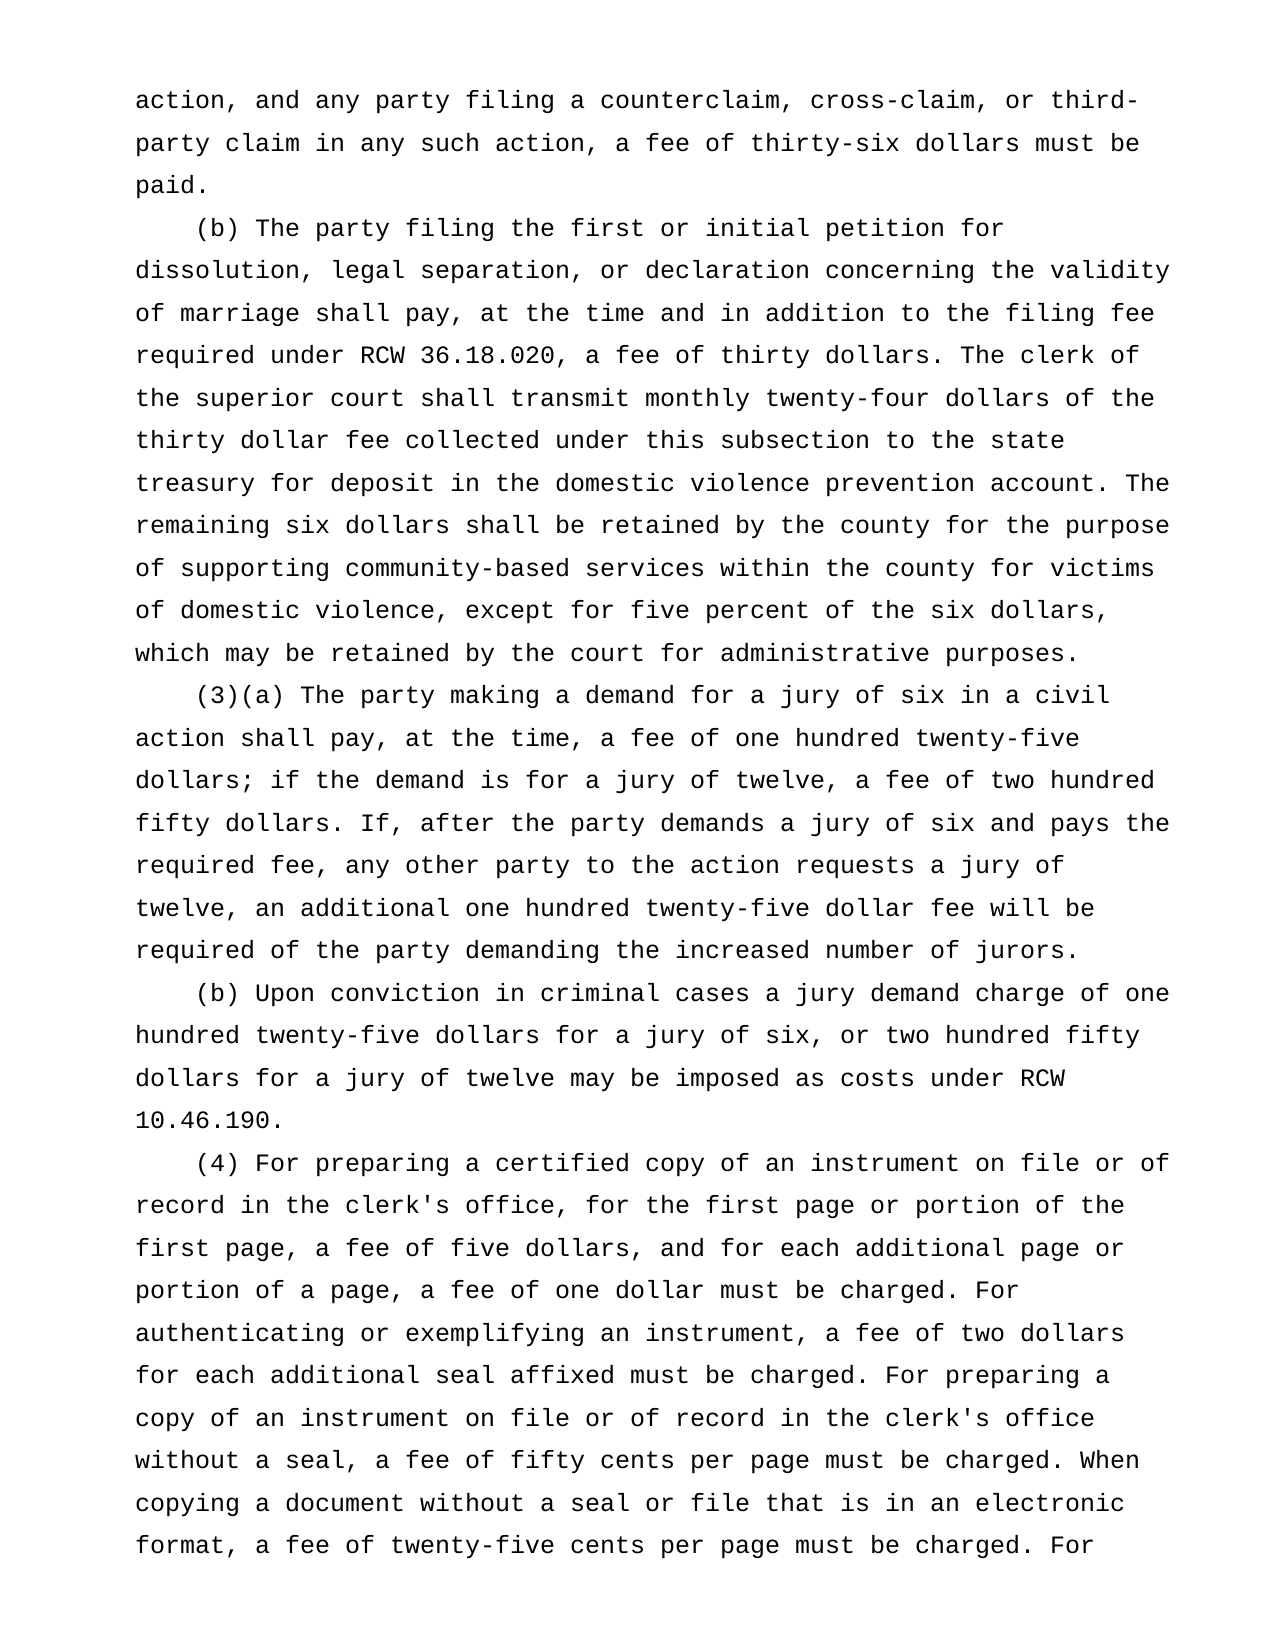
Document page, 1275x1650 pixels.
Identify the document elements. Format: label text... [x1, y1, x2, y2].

text (3)(a) The party making a demand for a jury of six in a civil action shall pay, at the time, a fee of one hundred twenty-five dollars; if the demand is for a jury of twelve, a fee of two hundred fifty dollars. If, after the party demands a jury of six and pays the required fee, any other party to the action requests a jury of twelve, an additional one hundred twenty-five dollar fee will be required of the party demanding the increased number of jurors. [135, 670, 1170, 967]
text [135, 1137, 1170, 1562]
text (b) Upon conviction in criminal cases a jury demand charge of one hundred twenty-five dollars for a jury of six, or two hundred fifty dollars for a jury of twelve may be imposed as costs under RCW 10.46.190. [135, 967, 1170, 1137]
text (b) The party filing the first or initial petition for dissolution, legal separation, or declaration concerning the validity of marriage shall pay, at the time and in addition to the filing fee required under RCW 36.18.020, a fee of thirty dollars. The clerk of the superior court shall transmit monthly twenty-four dollars of the thirty dollar fee collected under this subsection to the state treasury for deposit in the domestic violence prevention account. The remaining six dollars shall be retained by the county for the purpose of supporting community-based services within the county for victims of domestic violence, except for five percent of the six dollars, which may be retained by the court for administrative purposes. [135, 202, 1170, 670]
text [135, 75, 1170, 202]
